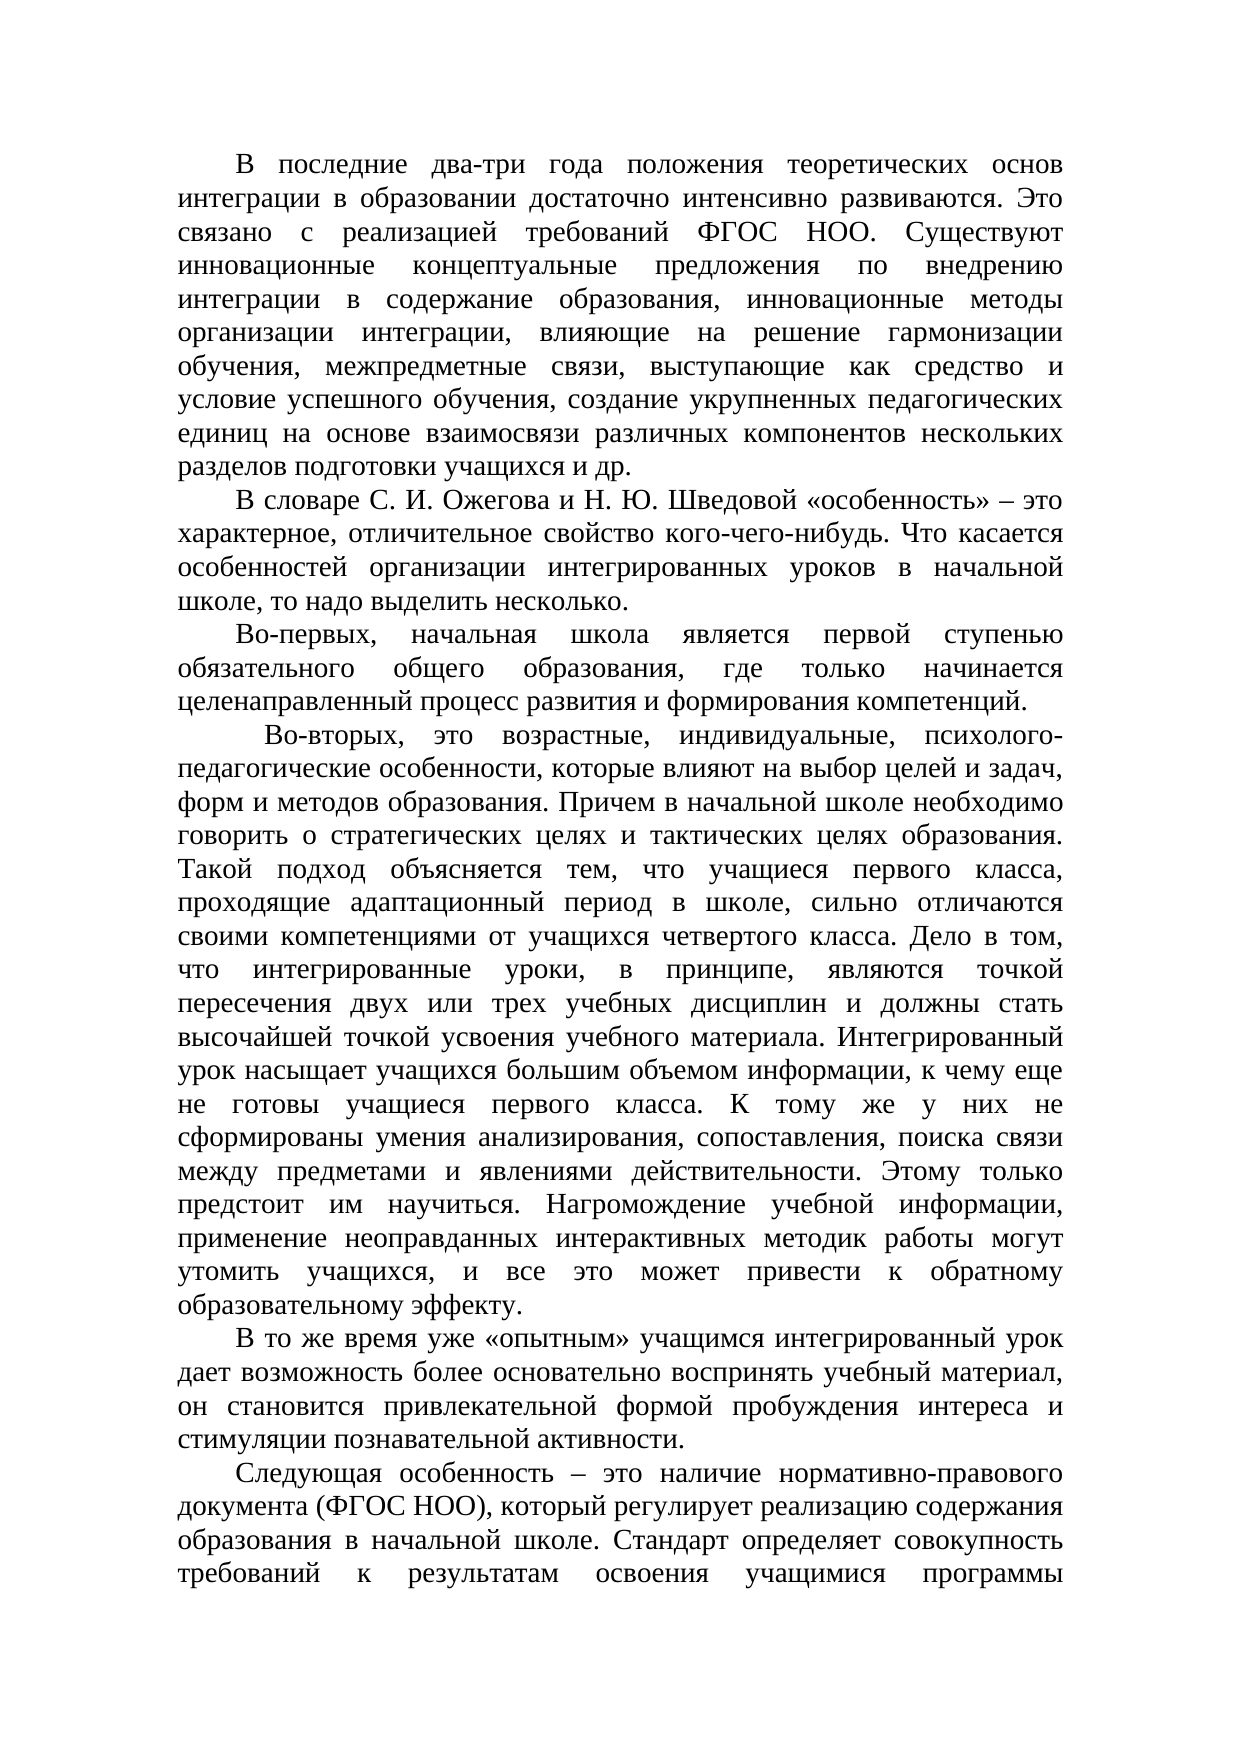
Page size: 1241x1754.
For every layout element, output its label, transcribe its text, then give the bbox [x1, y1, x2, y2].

text Во-вторых, это возрастные, индивидуальные, психолого-педагогические особенности, которые влияют на выбор целей и задач, форм и методов образования. Причем в начальной школе необходимо говорить о стратегических целях и тактических целях образования. Такой подход объясняется тем, что учащиеся первого класса, проходящие адаптационный период в школе, сильно отличаются своими компетенциями от учащихся четвертого класса. Дело в том, что интегрированные уроки, в принципе, являются точкой пересечения двух или трех учебных дисциплин и должны стать высочайшей точкой усвоения учебного материала. Интегрированный урок насыщает учащихся большим объемом информации, к чему еще не готовы учащиеся первого класса. К тому же у них не сформированы умения анализирования, сопоставления, поиска связи между предметами и явлениями действительности. Этому только предстоит им научиться. Нагромождение учебной информации, применение неоправданных интерактивных методик работы могут утомить учащихся, и все это может привести к обратному образовательному эффекту. [177, 717, 1064, 1321]
text Во-первых, начальная школа является первой ступенью обязательного общего образования, где только начинается целенаправленный процесс развития и формирования компетенций. [177, 616, 1064, 717]
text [177, 1455, 1064, 1589]
text В словаре С. И. Ожегова и Н. Ю. Шведовой «особенность» – это характерное, отличительное свойство кого-чего-нибудь. Что касается особенностей организации интегрированных уроков в начальной школе, то надо выделить несколько. [177, 482, 1064, 616]
text В последние два-три года положения теоретических основ интеграции в образовании достаточно интенсивно развиваются. Это связано с реализацией требований ФГОС НОО. Существуют инновационные концептуальные предложения по внедрению интеграции в содержание образования, инновационные методы организации интеграции, влияющие на решение гармонизации обучения, межпредметные связи, выступающие как средство и условие успешного обучения, создание укрупненных педагогических единиц на основе взаимосвязи различных компонентов нескольких разделов подготовки учащихся и др. [177, 147, 1064, 482]
text В то же время уже «опытным» учащимся интегрированный урок дает возможность более основательно воспринять учебный материал, он становится привлекательной формой пробуждения интереса и стимуляции познавательной активности. [177, 1321, 1064, 1455]
